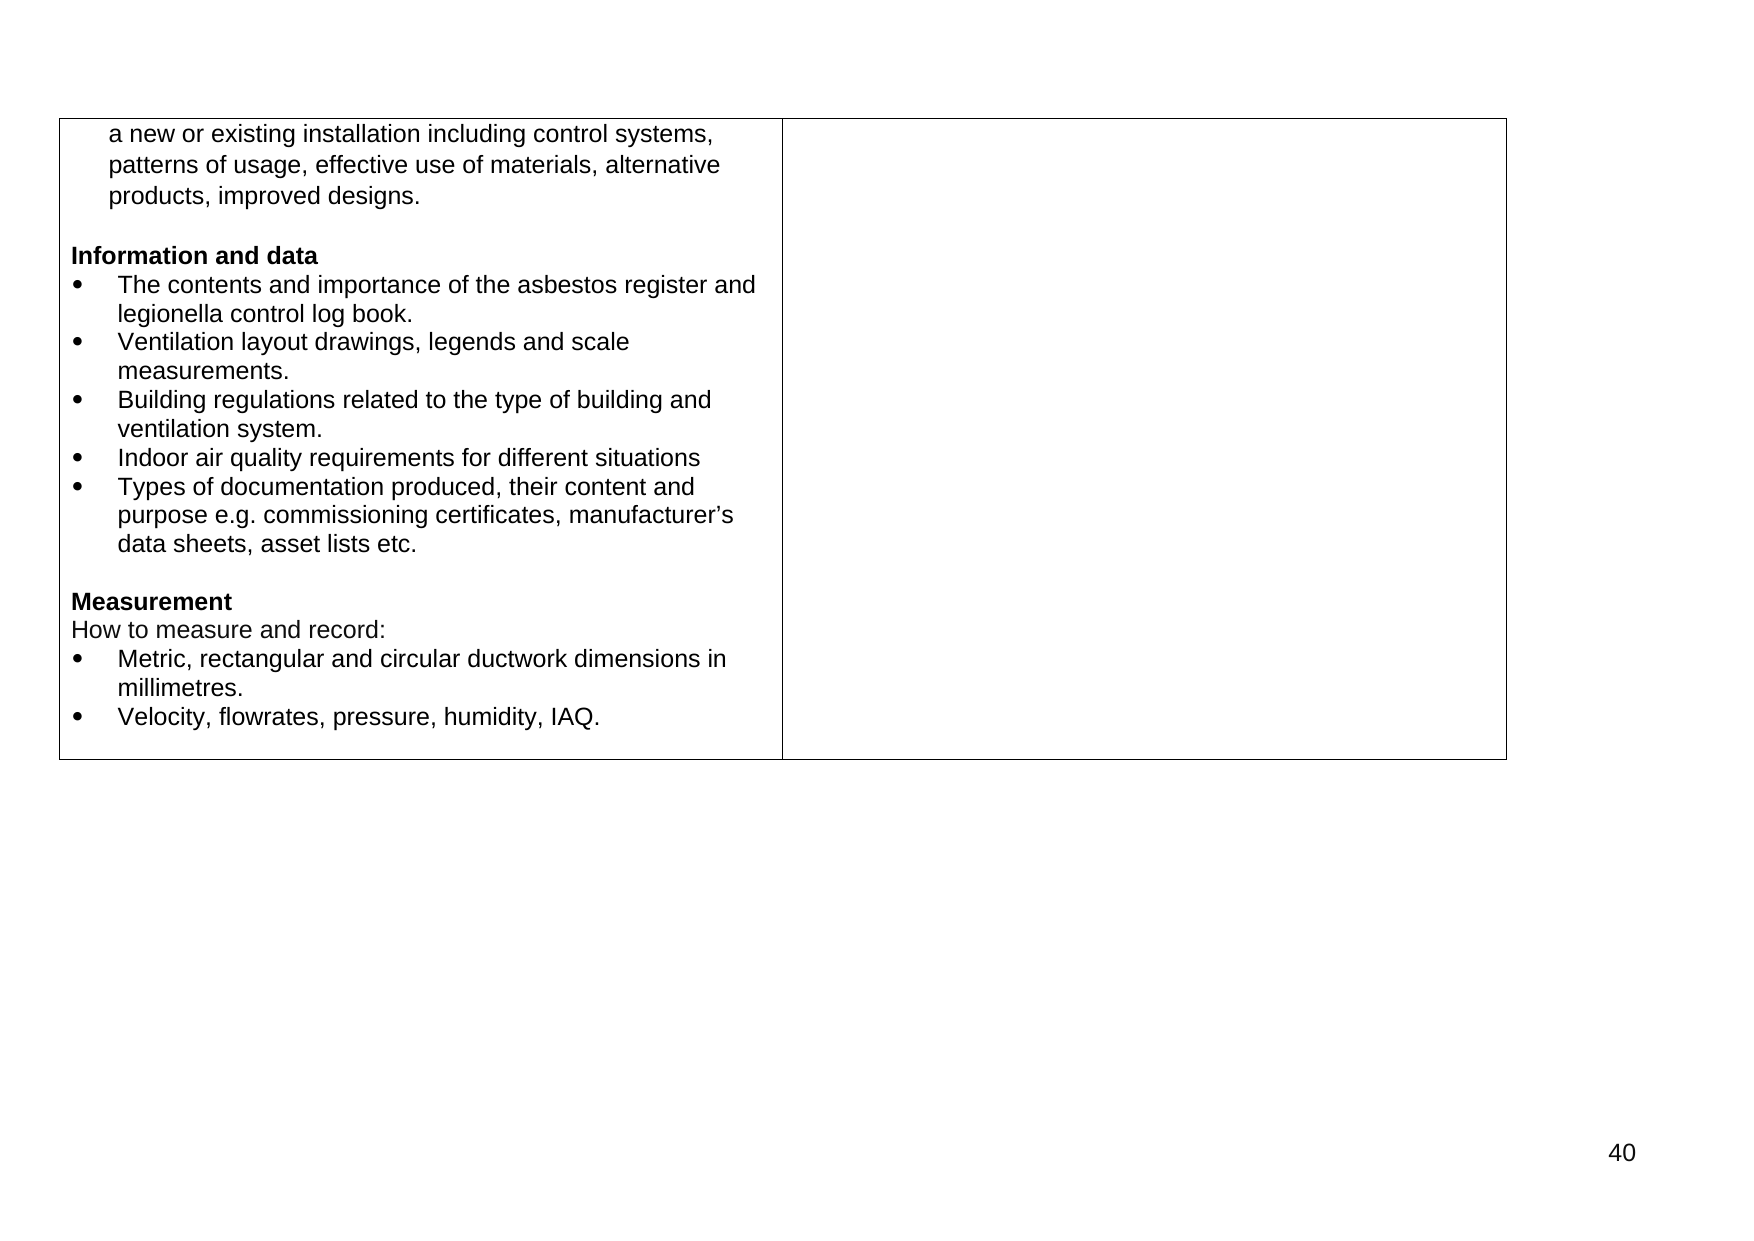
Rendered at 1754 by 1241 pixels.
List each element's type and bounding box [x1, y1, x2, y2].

table_cell [60, 119, 782, 759]
table_cell [783, 119, 1506, 759]
